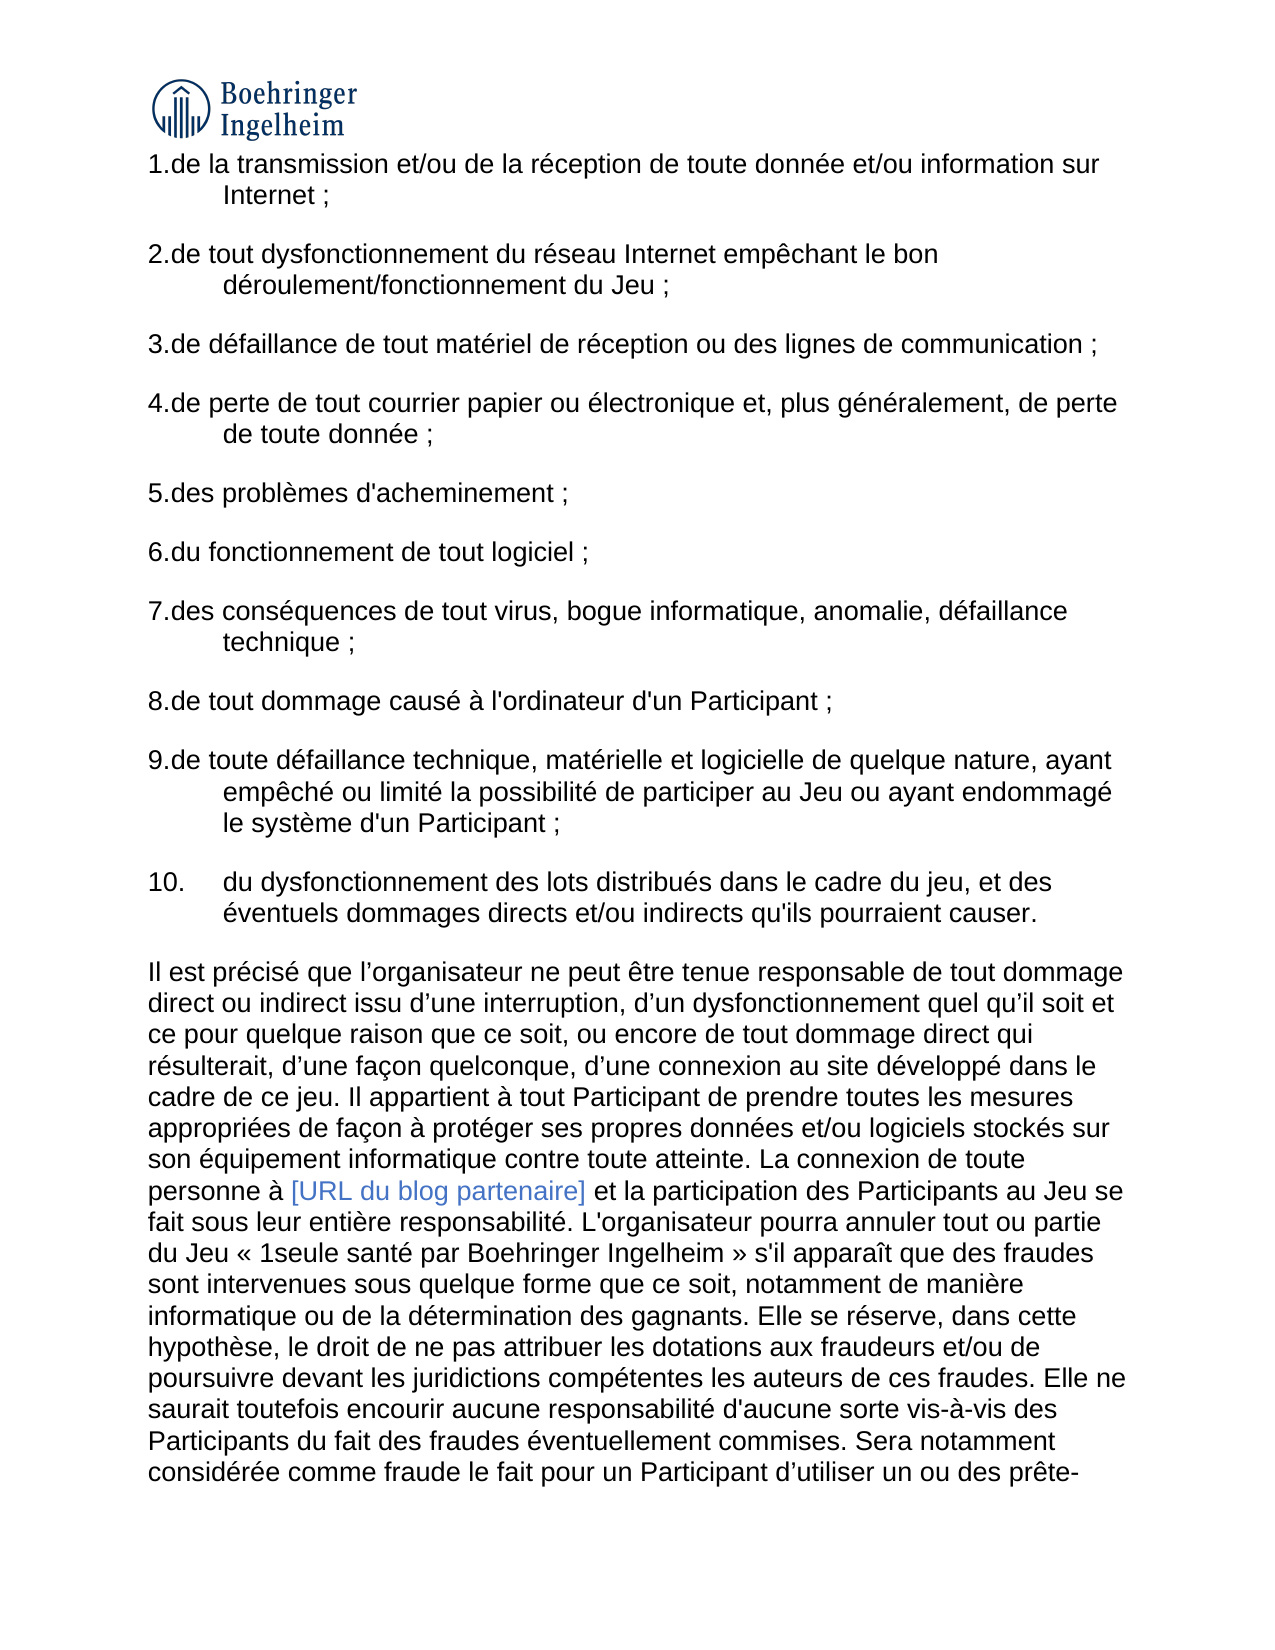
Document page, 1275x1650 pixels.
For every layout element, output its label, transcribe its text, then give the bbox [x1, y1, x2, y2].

list de tout dysfonctionnement du réseau Internet empêchant le bon déroulement/fonctionnement du Jeu ; [148, 238, 1127, 300]
picture [147, 75, 362, 146]
list de toute défaillance technique, matérielle et logicielle de quelque nature, ayant empêché ou limité la possibilité de participer au Jeu ou ayant endommagé le système d'un Participant ; [148, 744, 1127, 838]
list du fonctionnement de tout logiciel ; [148, 536, 1127, 567]
list des problèmes d'acheminement ; [148, 477, 1127, 508]
list des conséquences de tout virus, bogue informatique, anomalie, défaillance technique ; [148, 595, 1127, 658]
list de perte de tout courrier papier ou électronique et, plus généralement, de perte de toute donnée ; [148, 387, 1127, 449]
list de défaillance de tout matériel de réception ou des lignes de communication ; [148, 328, 1127, 359]
list du dysfonctionnement des lots distribués dans le cadre du jeu, et des éventuels dommages directs et/ou indirects qu'ils pourraient causer. [148, 866, 1127, 928]
list de la transmission et/ou de la réception de toute donnée et/ou information sur Internet ; [148, 148, 1127, 210]
list de tout dommage causé à l'ordinateur d'un Participant ; [148, 685, 1127, 717]
